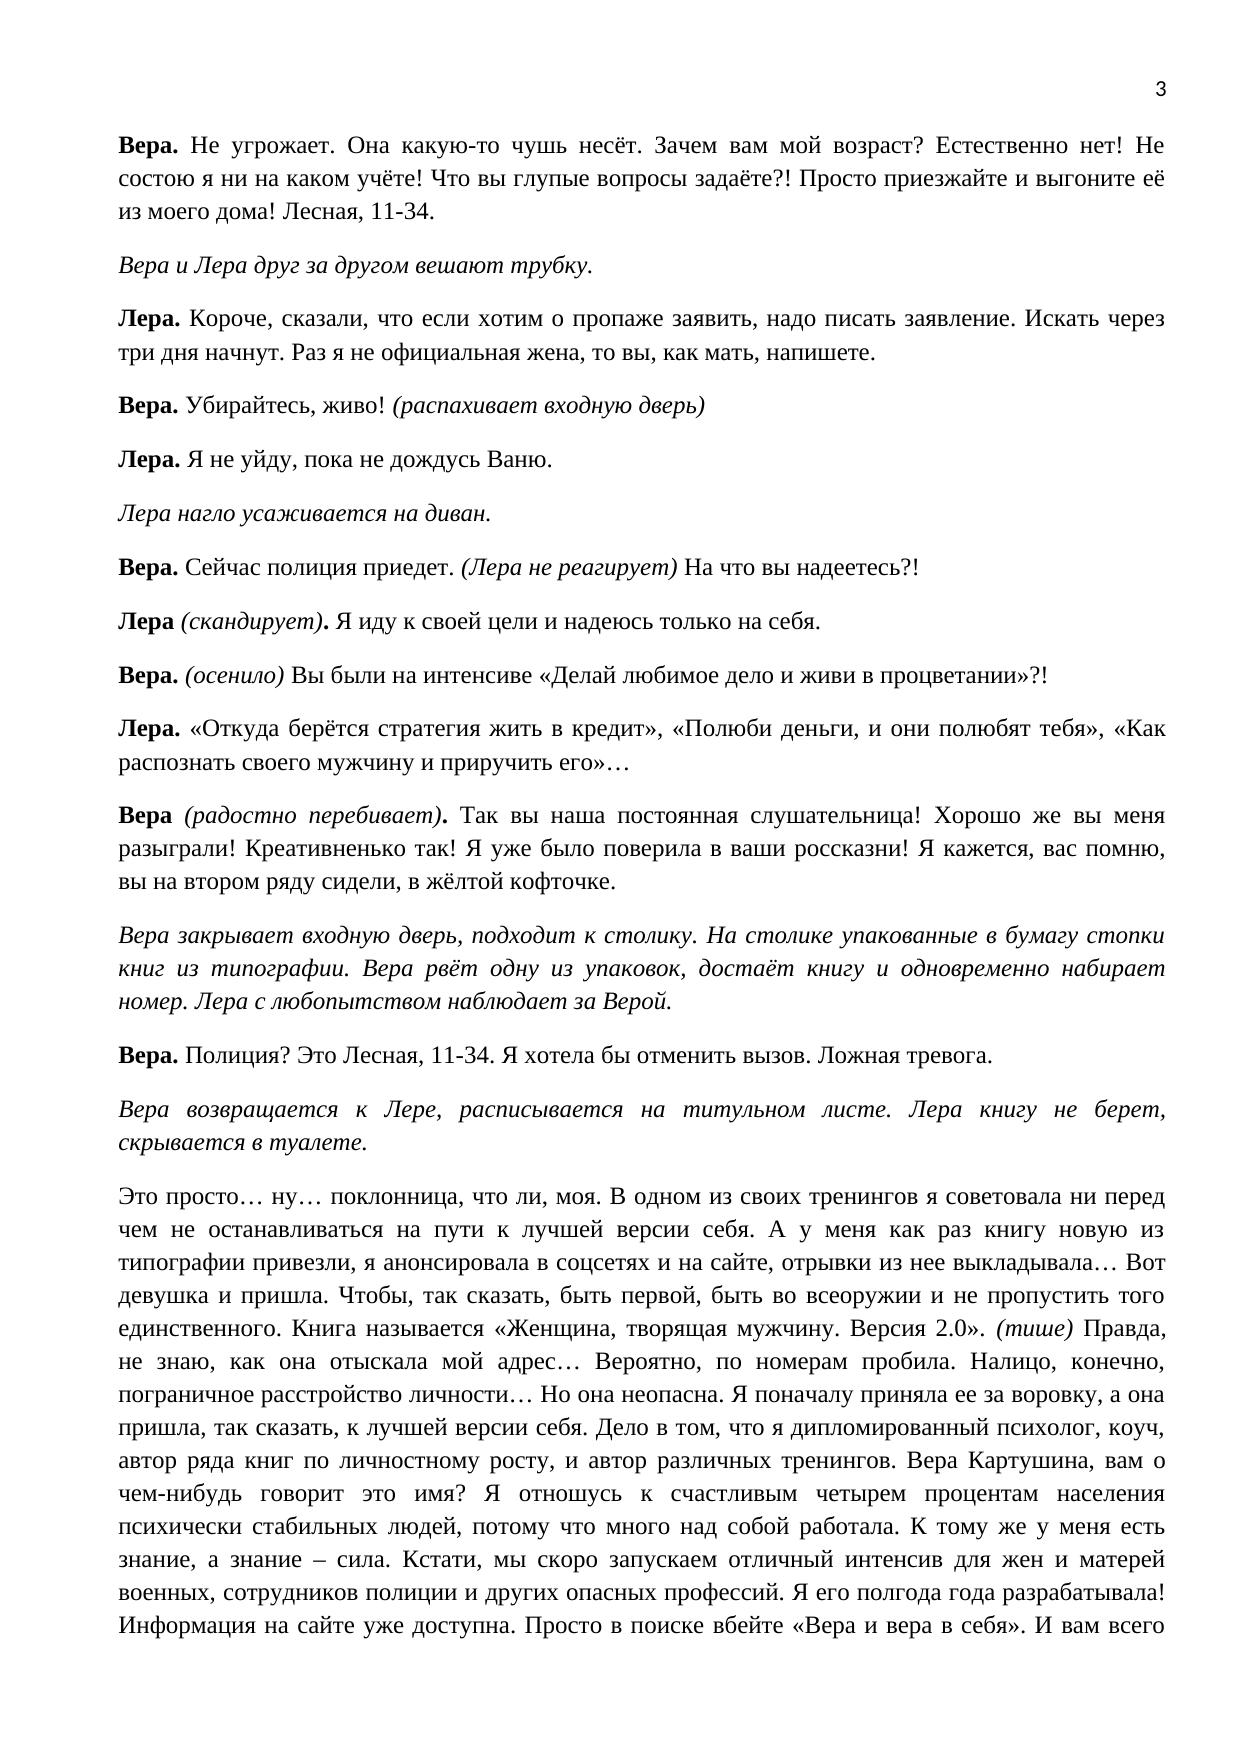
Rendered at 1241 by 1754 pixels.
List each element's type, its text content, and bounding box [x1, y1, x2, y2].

text Лера нагло усаживается на диван. [118, 498, 1167, 527]
text Вера возвращается к Лере, расписывается на титульном листе. Лера книгу не берет, скрывается в туалете. [118, 1094, 1167, 1156]
text Вера и Лера друг за другом вешают трубку. [118, 250, 1167, 278]
text Вера. Полиция? Это Лесная, 11-34. Я хотела бы отменить вызов. Ложная тревога. [118, 1040, 1167, 1069]
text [118, 1181, 1167, 1639]
text Лера. Я не уйду, пока не дождусь Ваню. [118, 444, 1167, 473]
text Лера (скандирует). Я иду к своей цели и надеюсь только на себя. [118, 606, 1167, 634]
text Вера. (осенило) Вы были на интенсиве «Делай любимое дело и живи в процветании»?! [118, 660, 1167, 688]
text Вера. Убирайтесь, живо! (распахивает входную дверь) [118, 390, 1167, 419]
text Лера. «Откуда берётся стратегия жить в кредит», «Полюби деньги, и они полюбят тебя», «Как распознать своего мужчину и приручить его»… [118, 713, 1167, 775]
text Вера (радостно перебивает). Так вы наша постоянная слушательница! Хорошо же вы меня разыграли! Креативненько так! Я уже было поверила в ваши россказни! Я кажется, вас помню, вы на втором ряду сидели, в жёлтой кофточке. [118, 800, 1167, 895]
text Вера. Сейчас полиция приедет. (Лера не реагирует) На что вы надеетесь?! [118, 552, 1167, 581]
text Лера. Короче, сказали, что если хотим о пропаже заявить, надо писать заявление. Искать через три дня начнут. Раз я не официальная жена, то вы, как мать, напишете. [118, 303, 1167, 365]
text Вера. Не угрожает. Она какую-то чушь несёт. Зачем вам мой возраст? Естественно нет! Не состою я ни на каком учёте! Что вы глупые вопросы задаёте?! Просто приезжайте и выгоните её из моего дома! Лесная, 11-34. [118, 130, 1167, 224]
text Вера закрывает входную дверь, подходит к столику. На столике упакованные в бумагу стопки книг из типографии. Вера рвёт одну из упаковок, достаёт книгу и одновременно набирает номер. Лера с любопытством наблюдает за Верой. [118, 920, 1167, 1015]
